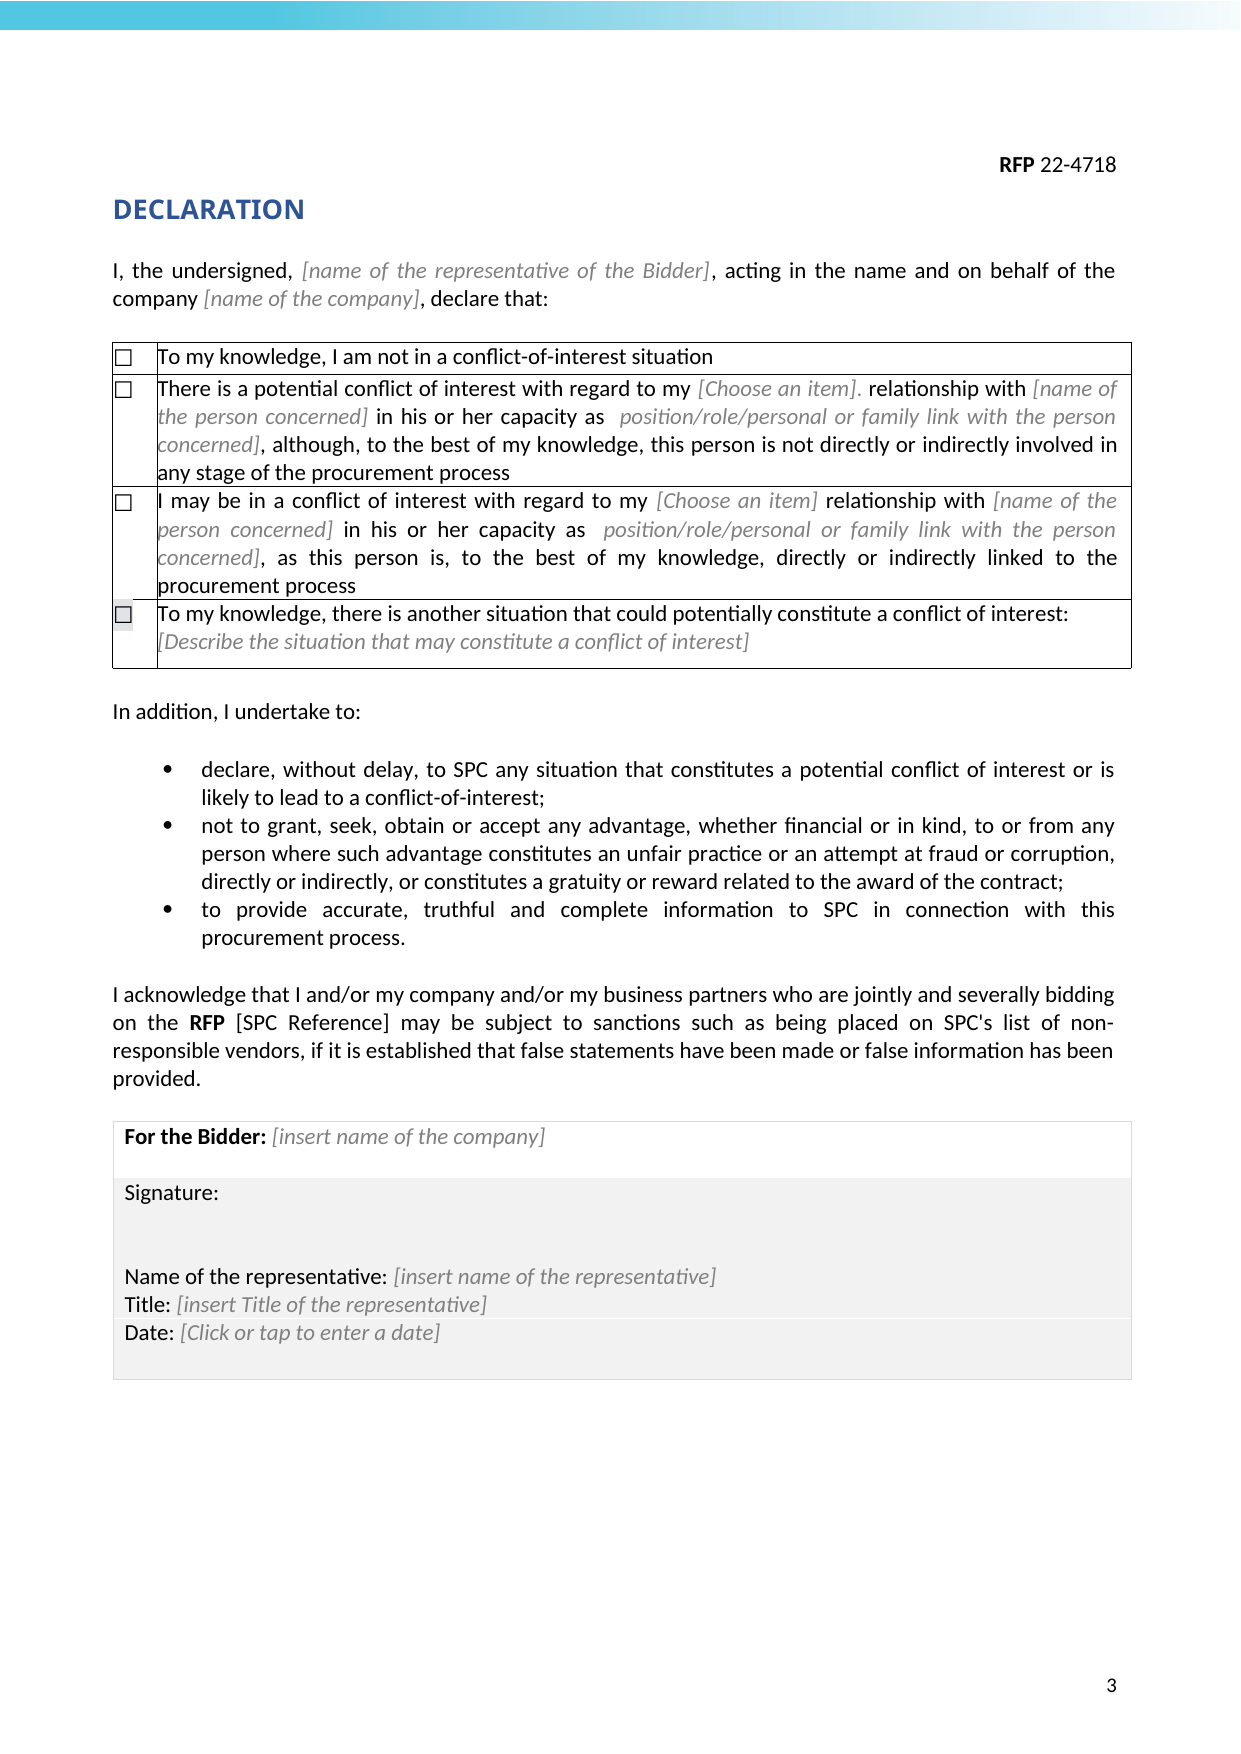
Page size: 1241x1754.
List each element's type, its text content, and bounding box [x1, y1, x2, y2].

table_cell To my knowledge, there is another situation that could potentially constitute a conflict of interest: [158, 600, 1131, 668]
text RFP [112, 150, 1116, 178]
text I acknowledge that I and/or my company and/or my business partners who are jointly and severally bidding on the RFP may be subject to sanctions such as being placed on SPC's list of non-responsible vendors, if it is established that false statements have been made or false information has been provided. [112, 1038, 1116, 1150]
table_cell Name of the representative: Title: [114, 1237, 1131, 1377]
text I, the undersigned, , acting in the name and on behalf of the company , declare that: [112, 257, 1116, 313]
table_cell Date: [114, 1377, 1131, 1437]
table_cell There is a potential conflict of interest with regard to my . relationship with in his or her capacity as , although, to the best of my knowledge, this person is not directly or indirectly involved in any stage of the procurement process [158, 375, 1131, 486]
text In addition, I undertake to: [112, 697, 1116, 726]
list not to grant, seek, obtain or accept any advantage, whether financial or in kind, to or from any person where such advantage constitutes an unfair practice or an attempt at fraud or corruption, directly or indirectly, or constitutes a gratuity or reward related to the award of the contract; [164, 840, 1116, 924]
list to provide accurate, truthful and complete information to SPC in connection with this procurement process. [164, 953, 1116, 1009]
table_cell I may be in a conflict of interest with regard to my relationship with in his or her capacity as , as this person is, to the best of my knowledge, directly or indirectly linked to the procurement process [158, 487, 1131, 599]
table_cell [113, 600, 157, 668]
table_header To my knowledge, I am not in a conflict-of-interest situation [158, 343, 1131, 373]
table_header For the Bidder: [114, 1181, 1131, 1237]
picture [0, 1, 1241, 30]
list declare, without delay, to SPC any situation that constitutes a potential conflict of interest or is likely to lead to a conflict-of-interest; [164, 755, 1116, 811]
subtitle DECLARATION [112, 191, 1116, 227]
